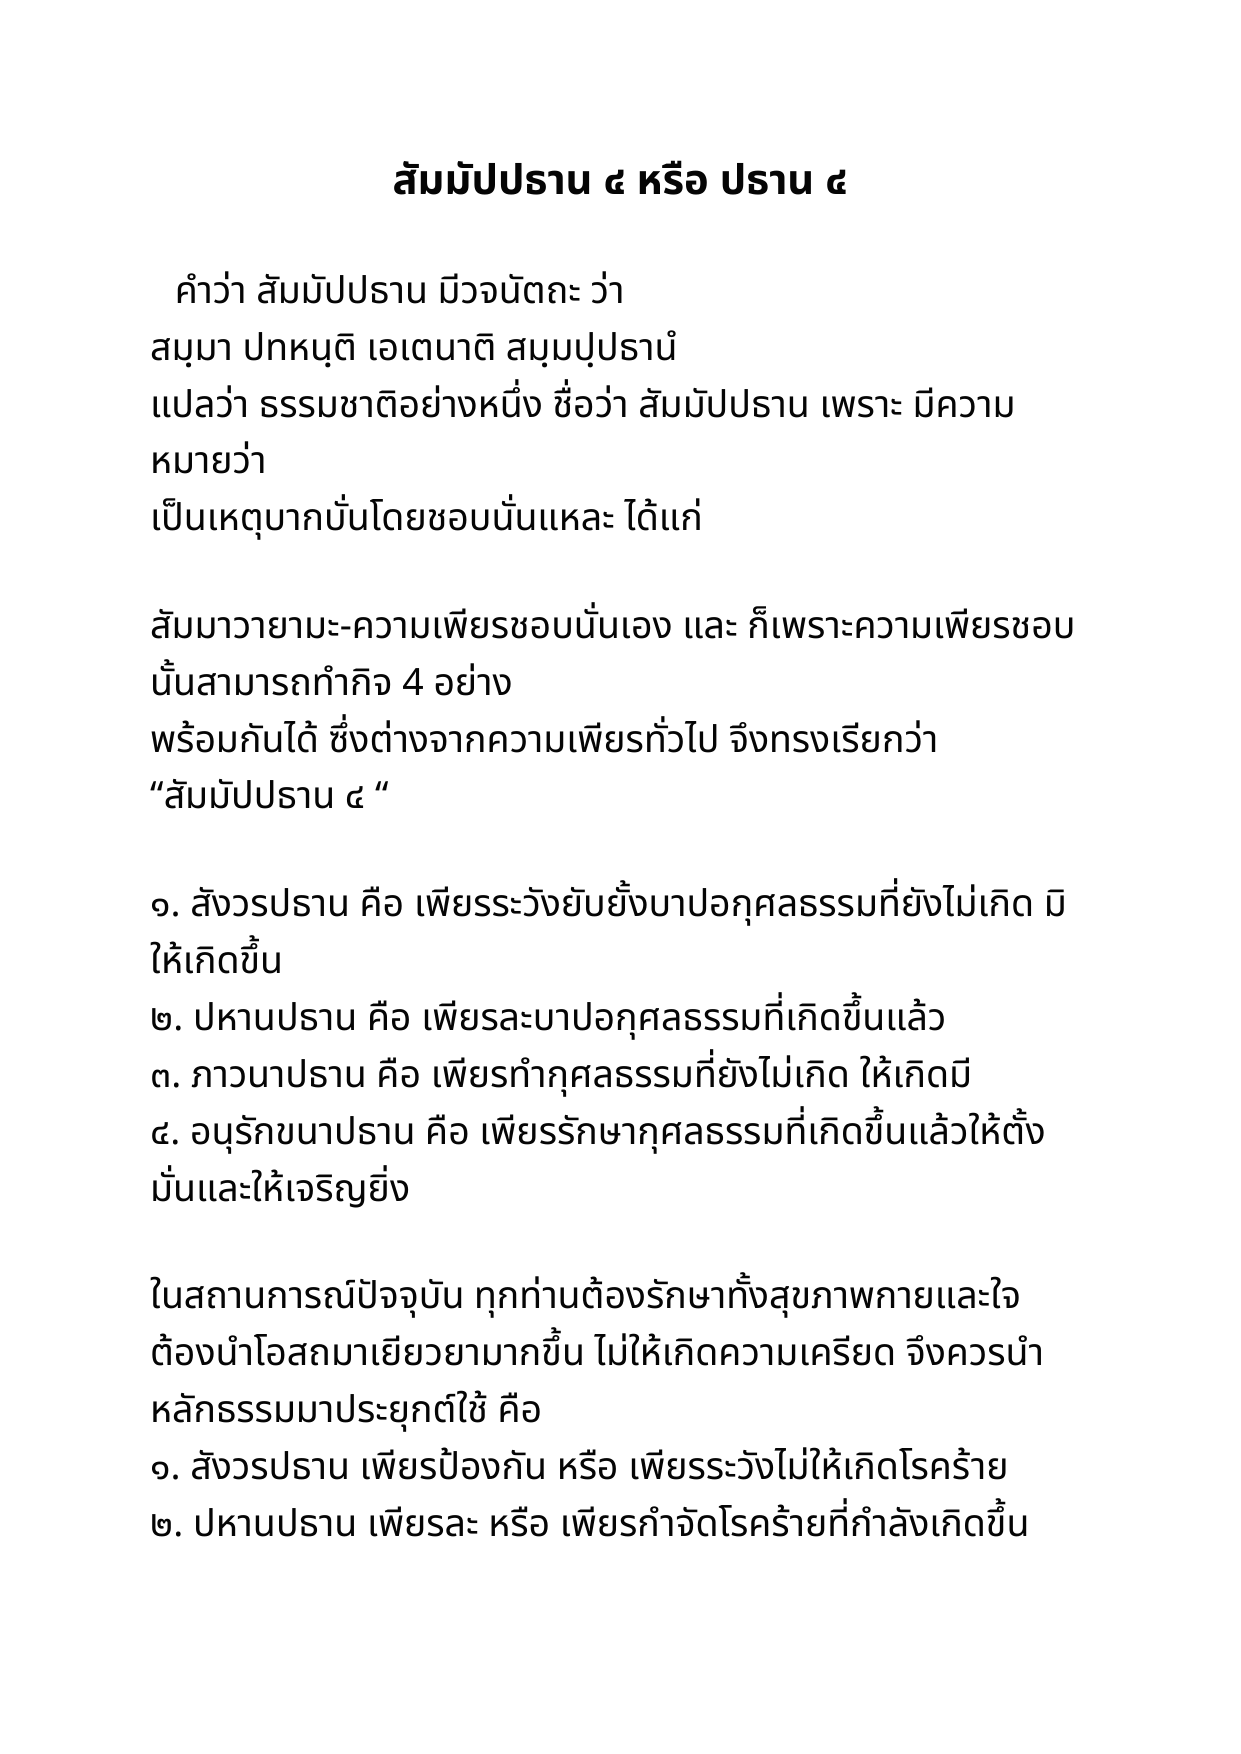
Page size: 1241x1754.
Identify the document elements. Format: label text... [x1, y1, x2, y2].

text คำว่า สัมมัปปธาน มีวจนัตถะ ว่า [150, 264, 1090, 321]
text สัมมาวายามะ-ความเพียรชอบนั่นเอง และ ก็เพราะความเพียรชอบนั้นสามารถทำกิจ 4 อย่าง [150, 598, 1090, 712]
text ในสถานการณ์ปัจจุบัน ทุกท่านต้องรักษาทั้งสุขภาพกายและใจ ต้องนำโอสถมาเยียวยามากขึ้น ไม่ให้เกิดความเครียด จึงควรนำหลักธรรมมาประยุกต์ใช้ คือ [150, 1269, 1090, 1439]
text เป็นเหตุบากบั่นโดยชอบนั่นแหละ ได้แก่ [150, 491, 1090, 547]
text สัมมัปปธาน ๔ หรือ ปธาน ๔ [150, 150, 1090, 213]
text ๑. สังวรปธาน เพียรป้องกัน หรือ เพียรระวังไม่ให้เกิดโรคร้าย [150, 1439, 1090, 1496]
text ๔. อนุรักขนาปธาน คือ เพียรรักษากุศลธรรมที่เกิดขึ้นแล้วให้ตั้งมั่นและให้เจริญยิ่ง [150, 1104, 1090, 1218]
text ๓. ภาวนาปธาน คือ เพียรทำกุศลธรรมที่ยังไม่เกิด ให้เกิดมี [150, 1047, 1090, 1104]
text สมฺมา ปทหนฺติ เอเตนาติ สมฺมปฺปธานํ [150, 321, 1090, 377]
text แปลว่า ธรรมชาติอย่างหนึ่ง ชื่อว่า สัมมัปปธาน เพราะ มีความหมายว่า [150, 377, 1090, 491]
text ๒. ปหานปธาน คือ เพียรละบาปอกุศลธรรมที่เกิดขึ้นแล้ว [150, 990, 1090, 1047]
text ๒. ปหานปธาน เพียรละ หรือ เพียรกำจัดโรคร้ายที่กำลังเกิดขึ้น [150, 1496, 1090, 1553]
text ๑. สังวรปธาน คือ เพียรระวังยับยั้งบาปอกุศลธรรมที่ยังไม่เกิด มิให้เกิดขึ้น [150, 877, 1090, 990]
text พร้อมกันได้ ซึ่งต่างจากความเพียรทั่วไป จึงทรงเรียกว่า “สัมมัปปธาน ๔ “ [150, 712, 1090, 826]
